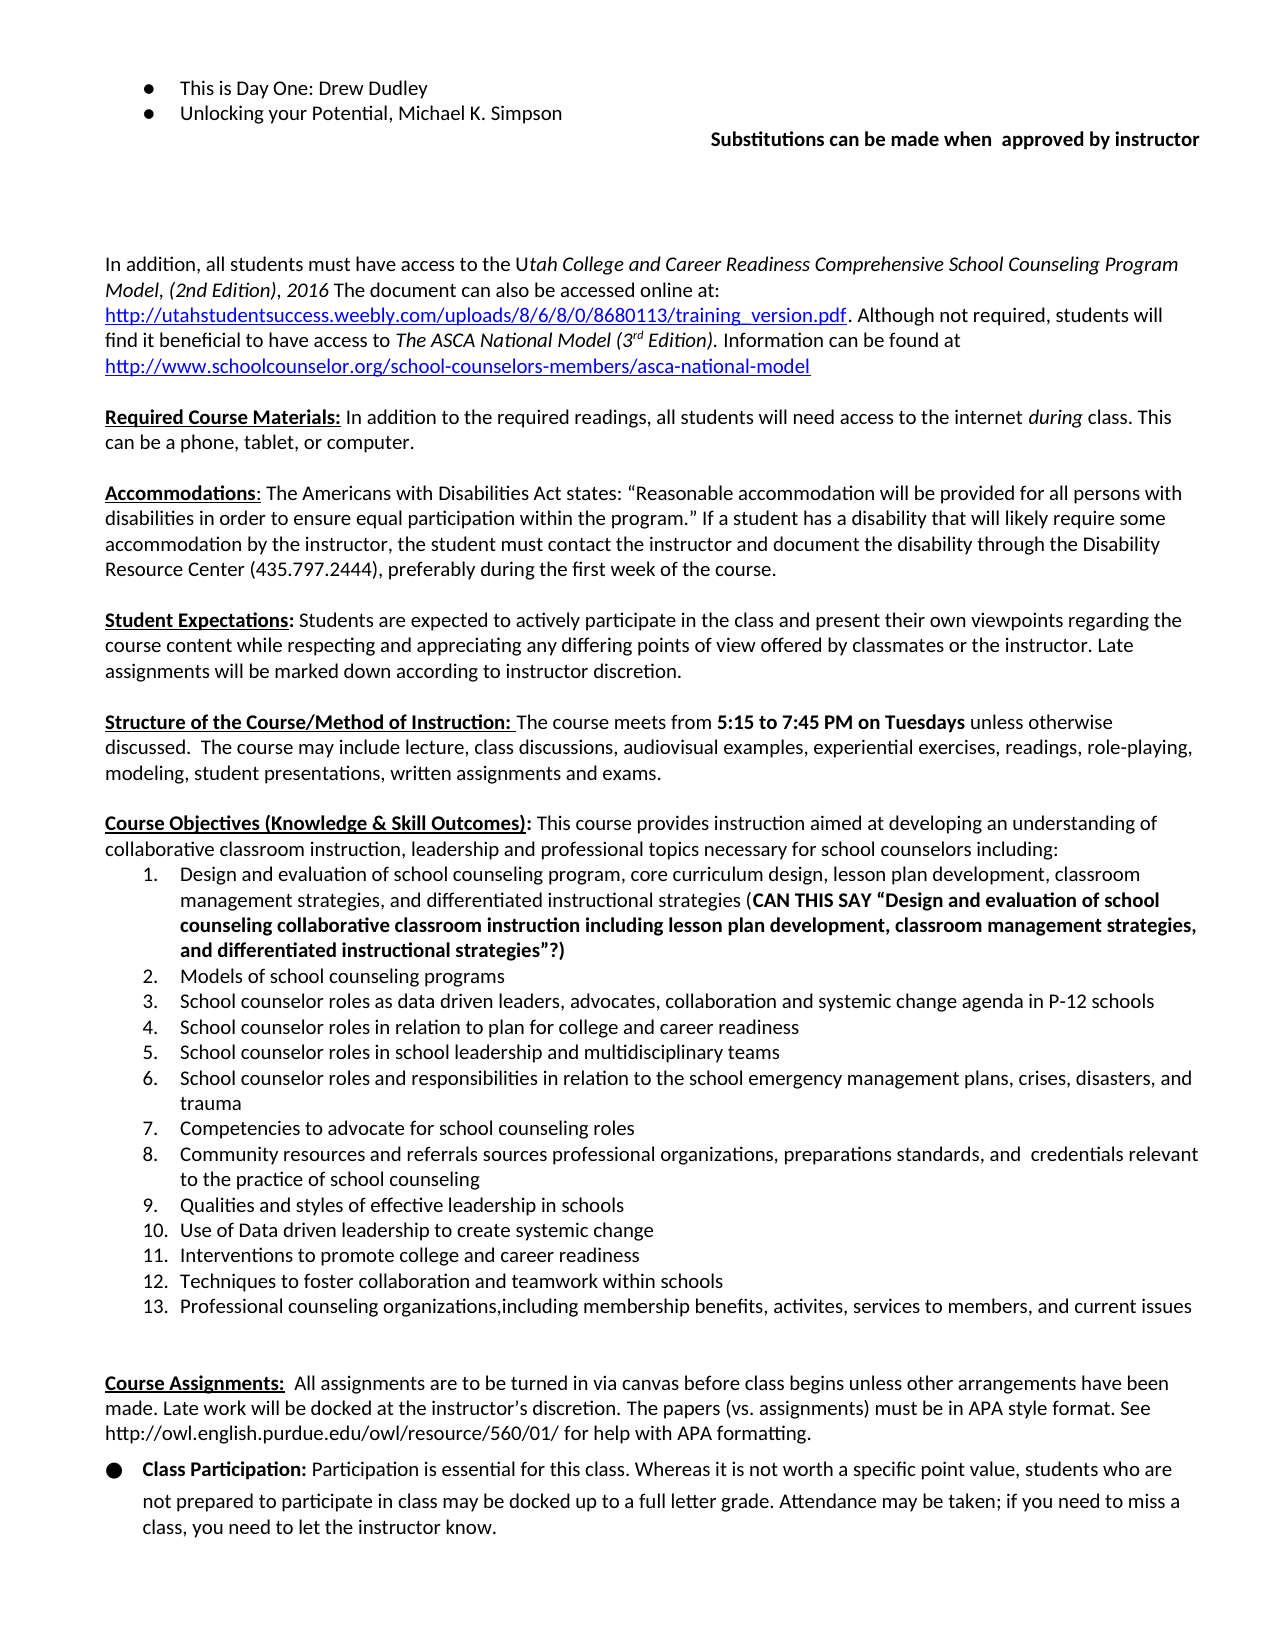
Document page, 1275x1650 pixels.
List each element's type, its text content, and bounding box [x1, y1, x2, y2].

list Unlocking your Potential, Michael K. Simpson [142, 100, 1200, 126]
subtitle Student Expectations: Students are expected to actively participate in the class and present their own viewpoints regarding the course content while respecting and appreciating any differing points of view offered by classmates or the instructor. Late assignments will be marked down according to instructor discretion. [105, 607, 1200, 683]
list Community resources and referrals sources professional organizations, preparations standards, and credentials relevant to the practice of school counseling [142, 1141, 1200, 1192]
list School counselor roles and responsibilities in relation to the school emergency management plans, crises, disasters, and trauma [142, 1065, 1200, 1116]
text In addition, all students must have access to the Utah College and Career Readiness Comprehensive School Counseling Program Model, (2nd Edition), 2016 The document can also be accessed online at: http://utahstudentsuccess.weebly.com/uploads/8/6/8/0/8680113/training_version.pdf. Although not required, students will find it beneficial to have access to The ASCA National Model (3rd Edition). Information can be found at http://www.schoolcounselor.org/school-counselors-members/asca-national-model [105, 251, 1200, 378]
list Models of school counseling programs [142, 963, 1200, 988]
list School counselor roles as data driven leaders, advocates, collaboration and systemic change agenda in P-12 schools [142, 988, 1200, 1014]
list Design and evaluation of school counseling program, core curriculum design, lesson plan development, classroom management strategies, and differentiated instructional strategies (CAN THIS SAY “Design and evaluation of school counseling collaborative classroom instruction including lesson plan development, classroom management strategies, and differentiated instructional strategies”?) [142, 861, 1200, 963]
list Interventions to promote college and career readiness [142, 1243, 1200, 1268]
text Structure of the Course/Method of Instruction: The course meets from 5:15 to 7:45 PM on Tuesdays unless otherwise discussed. The course may include lecture, class discussions, audiovisual examples, experiential exercises, readings, role-playing, modeling, student presentations, written assignments and exams. [105, 709, 1200, 785]
list Qualities and styles of effective leadership in schools [142, 1192, 1200, 1217]
list Techniques to foster collaboration and teamwork within schools [142, 1268, 1200, 1293]
list This is Day One: Drew Dudley [142, 75, 1200, 100]
list Professional counseling organizations,including membership benefits, activites, services to members, and current issues [142, 1293, 1200, 1319]
list Competencies to advocate for school counseling roles [142, 1116, 1200, 1141]
text Course Objectives (Knowledge & Skill Outcomes): This course provides instruction aimed at developing an understanding of collaborative classroom instruction, leadership and professional topics necessary for school counselors including: [105, 811, 1200, 861]
text Course Assignments: All assignments are to be turned in via canvas before class begins unless other arrangements have been made. Late work will be docked at the instructor’s discretion. The papers (vs. assignments) must be in APA style format. See http://owl.english.purdue.edu/owl/resource/560/01/ for help with APA formatting. [105, 1370, 1200, 1446]
list Use of Data driven leadership to create systemic change [142, 1217, 1200, 1243]
list School counselor roles in school leadership and multidisciplinary teams [142, 1039, 1200, 1065]
list School counselor roles in relation to plan for college and career readiness [142, 1014, 1200, 1039]
text Substitutions can be made when approved by instructor [105, 126, 1200, 151]
list Class Participation: Participation is essential for this class. Whereas it is not worth a specific point value, students who are not prepared to participate in class may be docked up to a full letter grade. Attendance may be taken; if you need to miss a class, you need to let the instructor know. [105, 1446, 1200, 1539]
text Accommodations: The Americans with Disabilities Act states: “Reasonable accommodation will be provided for all persons with disabilities in order to ensure equal participation within the program.” If a student has a disability that will likely require some accommodation by the instructor, the student must contact the instructor and document the disability through the Disability Resource Center (435.797.2444), preferably during the first week of the course. [105, 480, 1200, 582]
text Required Course Materials: In addition to the required readings, all students will need access to the internet during class. This can be a phone, tablet, or computer. [105, 404, 1200, 455]
